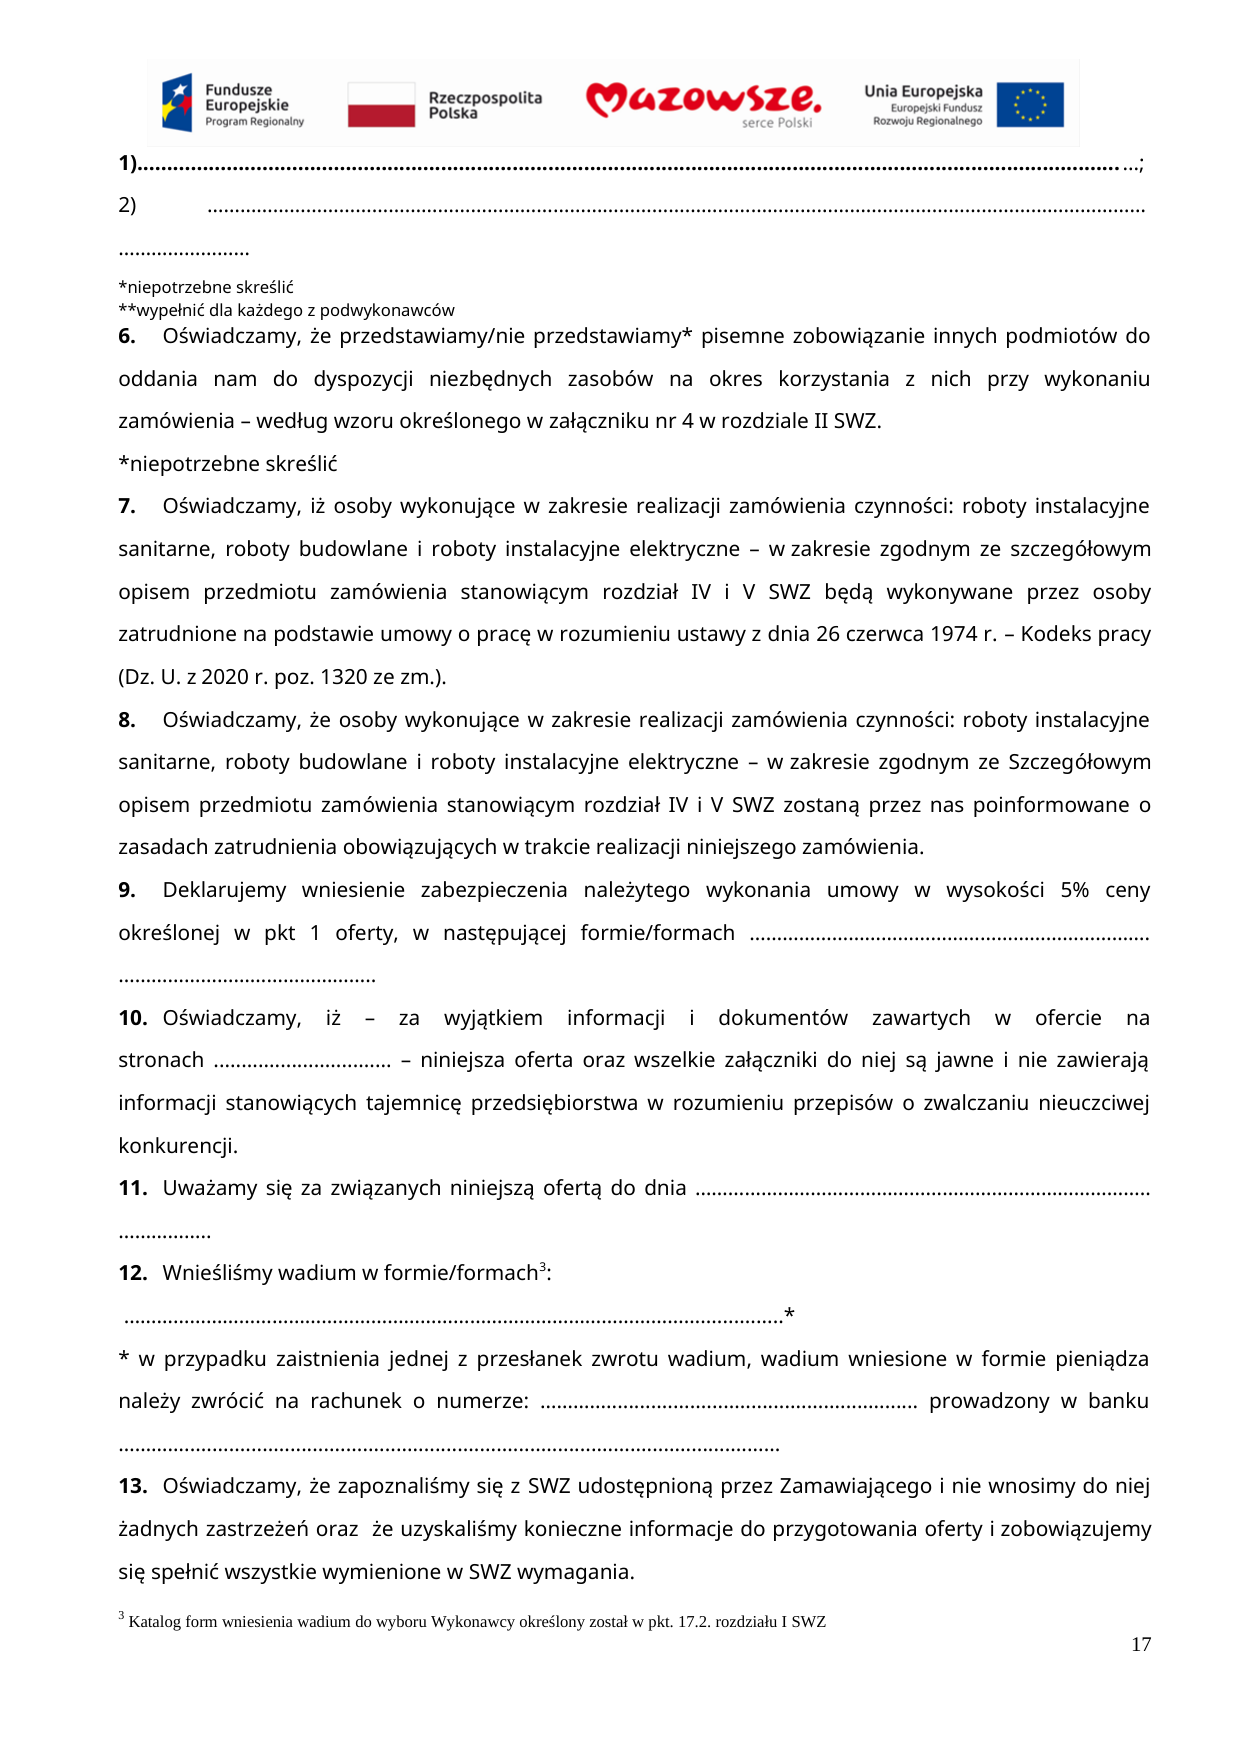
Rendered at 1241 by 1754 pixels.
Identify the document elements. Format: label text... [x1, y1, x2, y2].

text **wypełnić dla każdego z podwykonawców [118, 298, 1152, 321]
text * w przypadku zaistnienia jednej z przesłanek zwrotu wadium, wadium wniesione w formie pieniądza należy zwrócić na rachunek o numerze: ………........................................................... prowadzony w banku …………........................................................................................................... [118, 1344, 1152, 1457]
text *niepotrzebne skreślić [118, 276, 1152, 298]
text *niepotrzebne skreślić [118, 449, 1152, 477]
list Deklarujemy wniesienie zabezpieczenia należytego wykonania umowy w wysokości 5% ceny określonej w pkt 1 oferty, w następującej formie/formach ……………………………………………………………….……………………………………….. [118, 875, 1152, 989]
picture [132, 59, 1137, 148]
list Oświadczamy, że osoby wykonujące w zakresie realizacji zamówienia czynności: roboty instalacyjne sanitarne, roboty budowlane i roboty instalacyjne elektryczne – w zakresie zgodnym ze Szczegółowym opisem przedmiotu zamówienia stanowiącym rozdział IV i V SWZ zostaną przez nas poinformowane o zasadach zatrudnienia obowiązujących w trakcie realizacji niniejszego zamówienia. [118, 705, 1152, 861]
list Oświadczamy, że przedstawiamy/nie przedstawiamy* pisemne zobowiązanie innych podmiotów do oddania nam do dyspozycji niezbędnych zasobów na okres korzystania z nich przy wykonaniu zamówienia – według wzoru określonego w załączniku nr 4 w rozdziale II SWZ. [118, 321, 1152, 435]
list Oświadczamy, że zapoznaliśmy się z SWZ udostępnioną przez Zamawiającego i nie wnosimy do niej żadnych zastrzeżeń oraz że uzyskaliśmy konieczne informacje do przygotowania oferty i zobowiązujemy się spełnić wszystkie wymienione w SWZ wymagania. [118, 1472, 1152, 1585]
list Wnieśliśmy wadium w formie/formach: ……………………………………………………………………………………………...............* [118, 1258, 1152, 1329]
list ...; [118, 148, 1152, 176]
list …………………………………………………………………………………………………………………………………………………………………………… [118, 191, 1152, 262]
list Uważamy się za związanych niniejszą ofertą do dnia ………………………………………………………………………..…………….. [118, 1173, 1152, 1244]
list Oświadczamy, iż – za wyjątkiem informacji i dokumentów zawartych w ofercie na stronach ................................ – niniejsza oferta oraz wszelkie załączniki do niej są jawne i nie zawierają informacji stanowiących tajemnicę przedsiębiorstwa w rozumieniu przepisów o zwalczaniu nieuczciwej konkurencji. [118, 1003, 1152, 1159]
list Oświadczamy, iż osoby wykonujące w zakresie realizacji zamówienia czynności: roboty instalacyjne sanitarne, roboty budowlane i roboty instalacyjne elektryczne – w zakresie zgodnym ze szczegółowym opisem przedmiotu zamówienia stanowiącym rozdział IV i V SWZ będą wykonywane przez osoby zatrudnione na podstawie umowy o pracę w rozumieniu ustawy z dnia 26 czerwca 1974 r. – Kodeks pracy (Dz. U. z 2020 r. poz. 1320 ze zm.). [118, 492, 1152, 691]
